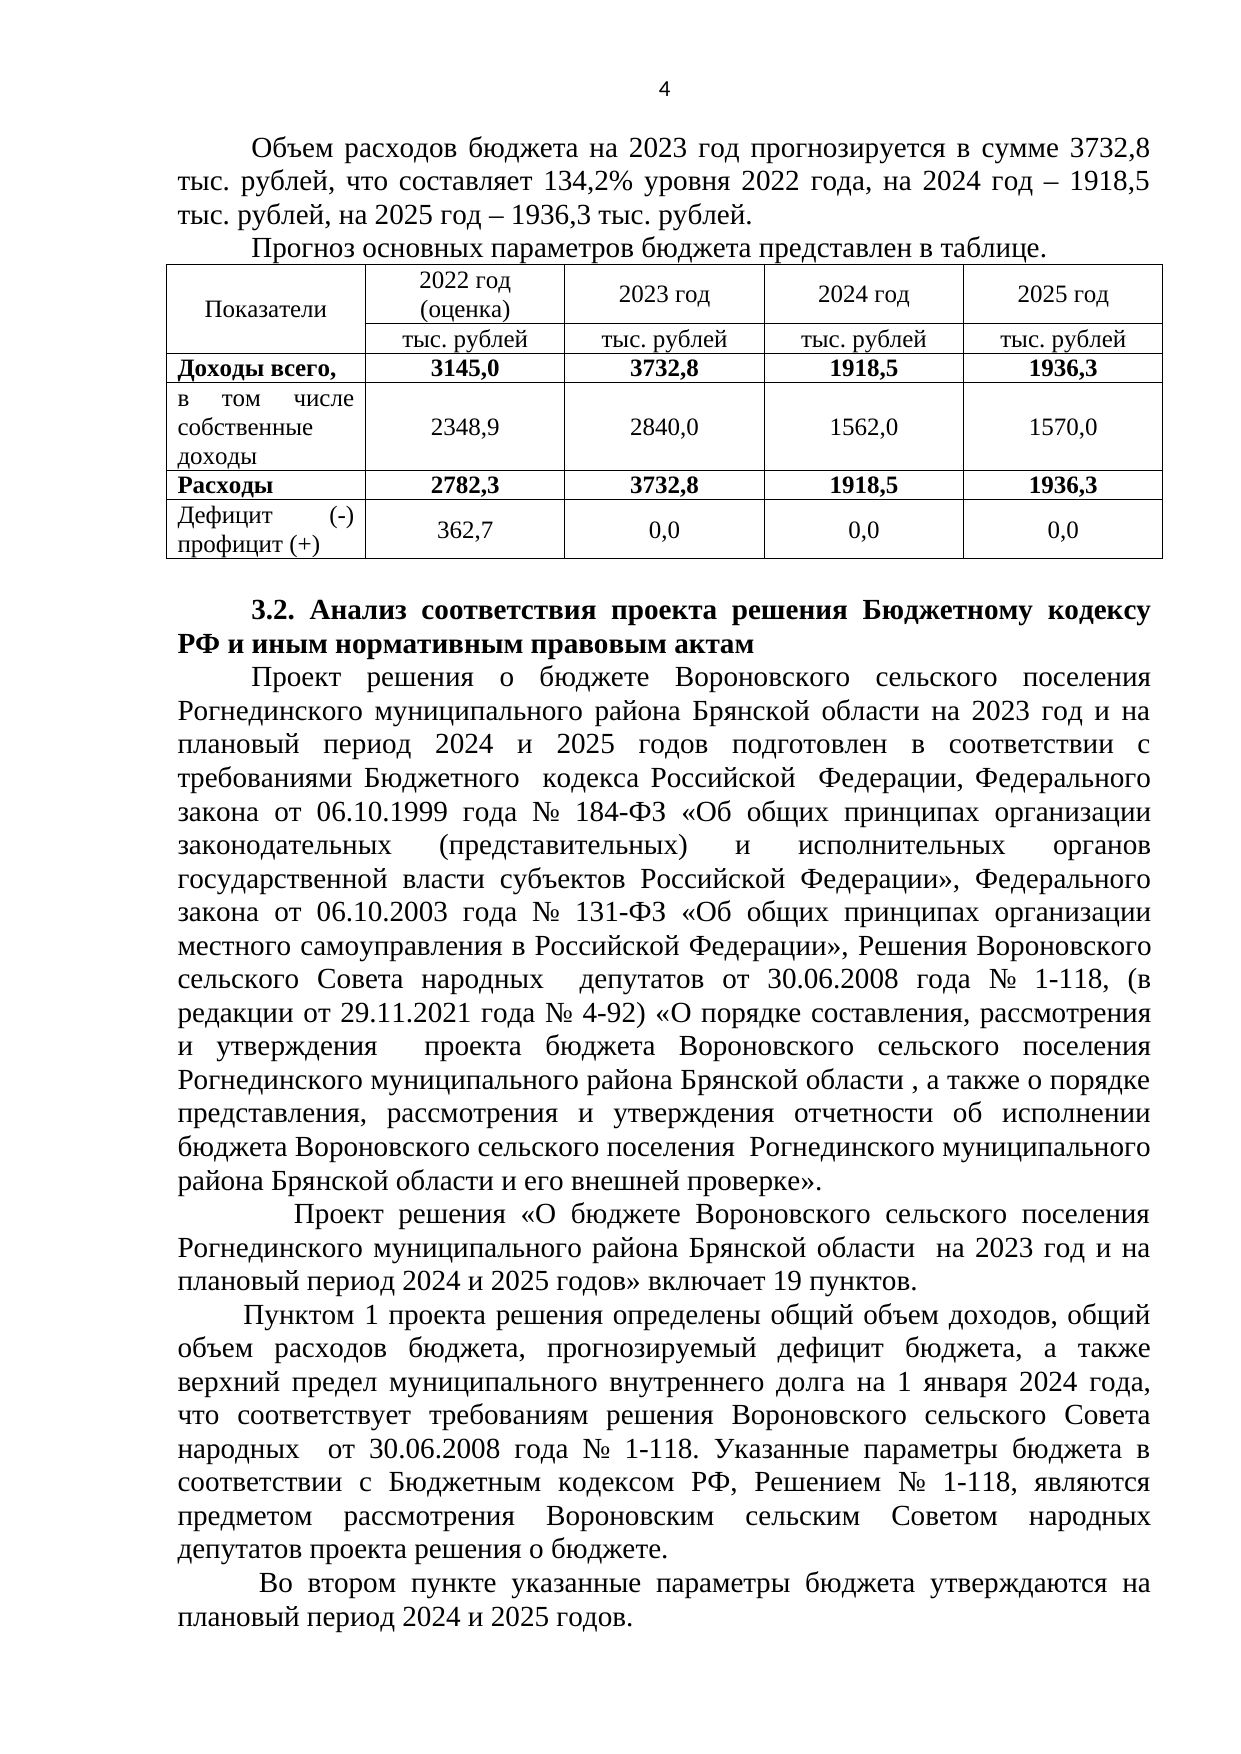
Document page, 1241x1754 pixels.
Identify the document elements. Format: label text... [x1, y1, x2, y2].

table_cell 1570,0 [964, 383, 1162, 469]
table_cell 2840,0 [565, 383, 764, 469]
table_cell 2782,3 [366, 471, 564, 499]
text Пунктом 1 проекта решения определены общий объем доходов, общий объем расходов бюджета, прогнозируемый дефицит бюджета, а также верхний предел муниципального внутреннего долга на 1 января 2024 года, что соответствует требованиям решения Вороновского сельского Совета народных от 30.06.2008 года № 1-118. Указанные параметры бюджета в соответствии с Бюджетным кодексом РФ, Решением № 1-118, являются предметом рассмотрения Вороновским сельским Советом народных депутатов проекта решения о бюджете. [177, 1297, 1152, 1565]
table_cell 1918,5 [765, 354, 963, 382]
table_cell тыс. рублей [765, 324, 963, 352]
table_header 2023 год [565, 265, 764, 323]
table_cell 1936,3 [964, 471, 1162, 499]
table_cell тыс. рублей [366, 324, 564, 352]
text Во втором пункте указанные параметры бюджета утверждаются на плановый период 2024 и 2025 годов. [177, 1565, 1152, 1632]
table_cell 0,0 [565, 500, 764, 558]
table_cell 1562,0 [765, 383, 963, 469]
text Прогноз основных параметров бюджета представлен в таблице. [177, 231, 1152, 264]
table_cell 1918,5 [765, 471, 963, 499]
table_cell 2348,9 [366, 383, 564, 469]
table_cell Доходы всего, [167, 354, 365, 382]
table_cell 3732,8 [565, 471, 764, 499]
table_cell 362,7 [366, 500, 564, 558]
text Проект решения «О бюджете Вороновского сельского поселения Рогнединского муниципального района Брянской области на 2023 год и на плановый период 2024 и 2025 годов» включает 19 пунктов. [177, 1196, 1152, 1297]
text 3.2. Анализ соответствия проекта решения Бюджетному кодексу РФ и иным нормативным правовым актам [177, 592, 1152, 659]
table_header Показатели [167, 265, 365, 352]
table_header 2022 год (оценка) [366, 265, 564, 323]
table_header 2024 год [765, 265, 963, 323]
table_header 2025 год [964, 265, 1162, 323]
table_cell в том числе собственные доходы [167, 383, 365, 469]
table_cell 0,0 [765, 500, 963, 558]
text Объем расходов бюджета на 2023 год прогнозируется в сумме 3732,8 тыс. рублей, что составляет 134,2% уровня 2022 года, на 2024 год – 1918,5 тыс. рублей, на 2025 год – 1936,3 тыс. рублей. [177, 130, 1152, 231]
text Проект решения о бюджете Вороновского сельского поселения Рогнединского муниципального района Брянской области на 2023 год и на плановый период 2024 и 2025 годов подготовлен в соответствии с требованиями Бюджетного кодекса Российской Федерации, Федерального закона от 06.10.1999 года № 184-ФЗ «Об общих принципах организации законодательных (представительных) и исполнительных органов государственной власти субъектов Российской Федерации», Федерального закона от 06.10.2003 года № 131-ФЗ «Об общих принципах организации местного самоуправления в Российской Федерации», Решения Вороновского сельского Совета народных депутатов от 30.06.2008 года № 1-118, (в редакции от 29.11.2021 года № 4-92) «О порядке составления, рассмотрения и утверждения проекта бюджета Вороновского сельского поселения Рогнединского муниципального района Брянской области , а также о порядке представления, рассмотрения и утверждения отчетности об исполнении бюджета Вороновского сельского поселения Рогнединского муниципального района Брянской области и его внешней проверке». [177, 659, 1152, 1196]
table_cell 3145,0 [366, 354, 564, 382]
table_cell 3732,8 [565, 354, 764, 382]
table_cell тыс. рублей [565, 324, 764, 352]
table_cell 1936,3 [964, 354, 1162, 382]
table_cell 0,0 [964, 500, 1162, 558]
table_cell Расходы [167, 471, 365, 499]
table_cell тыс. рублей [964, 324, 1162, 352]
table_cell Дефицит (-) профицит (+) [167, 500, 365, 558]
